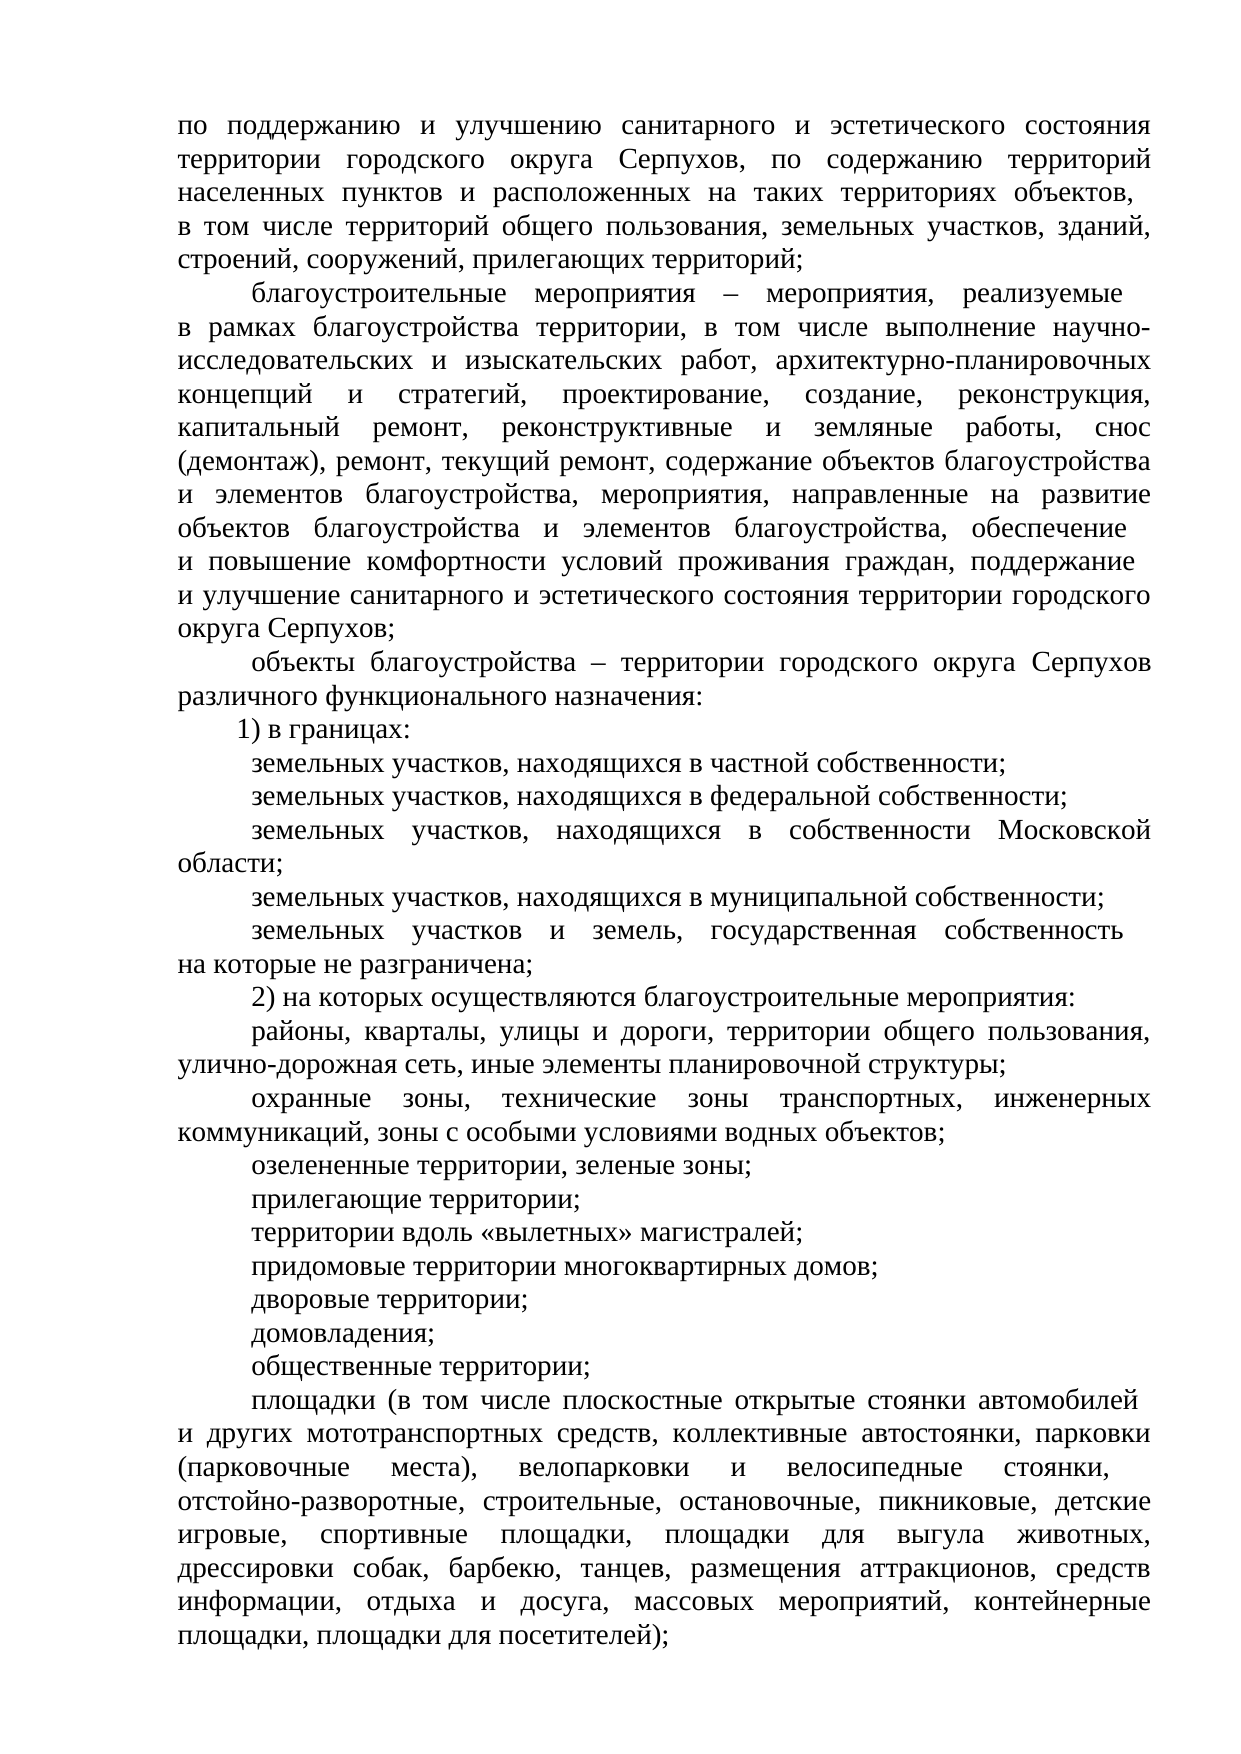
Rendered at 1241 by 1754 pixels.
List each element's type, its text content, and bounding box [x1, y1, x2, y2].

text 2) на которых осуществляются благоустроительные мероприятия: [177, 979, 1152, 1013]
text придомовые территории многоквартирных домов; [177, 1248, 1152, 1281]
text прилегающие территории; [177, 1181, 1152, 1214]
text земельных участков, находящихся в частной собственности; [236, 745, 1152, 778]
text объекты благоустройства – территории городского округа Серпухов различного функционального назначения: [177, 644, 1152, 711]
text земельных участков, находящихся в федеральной собственности; [236, 778, 1152, 812]
text общественные территории; [177, 1348, 1152, 1382]
text земельных участков, находящихся в собственности Московской области; [177, 812, 1152, 879]
text земельных участков, находящихся в муниципальной собственности; [236, 879, 1152, 912]
text благоустроительные мероприятия – мероприятия, реализуемые в рамках благоустройства территории, в том числе выполнение научно-исследовательских и изыскательских работ, архитектурно-планировочных концепций и стратегий, проектирование, создание, реконструкция, капитальный ремонт, реконструктивные и земляные работы, снос (демонтаж), ремонт, текущий ремонт, содержание объектов благоустройства и элементов благоустройства, мероприятия, направленные на развитие объектов благоустройства и элементов благоустройства, обеспечение и повышение комфортности условий проживания граждан, поддержание и улучшение санитарного и эстетического состояния территории городского округа Серпухов; [177, 275, 1152, 644]
text районы, кварталы, улицы и дороги, территории общего пользования, улично-дорожная сеть, иные элементы планировочной структуры; [177, 1013, 1152, 1080]
text дворовые территории; [177, 1281, 1152, 1315]
text площадки (в том числе плоскостные открытые стоянки автомобилей и других мототранспортных средств, коллективные автостоянки, парковки (парковочные места), велопарковки и велосипедные стоянки, отстойно-разворотные, строительные, остановочные, пикниковые, детские игровые, спортивные площадки, площадки для выгула животных, дрессировки собак, барбекю, танцев, размещения аттракционов, средств информации, отдыха и досуга, массовых мероприятий, контейнерные площадки, площадки для посетителей); [177, 1382, 1152, 1650]
text территории вдоль «вылетных» магистралей; [177, 1214, 1152, 1248]
text озелененные территории, зеленые зоны; [177, 1147, 1152, 1181]
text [177, 107, 1152, 275]
text 1) в границах: [177, 711, 1152, 745]
text домовладения; [177, 1315, 1152, 1348]
text земельных участков и земель, государственная собственность на которые не разграничена; [177, 912, 1152, 979]
text охранные зоны, технические зоны транспортных, инженерных коммуникаций, зоны с особыми условиями водных объектов; [177, 1080, 1152, 1147]
